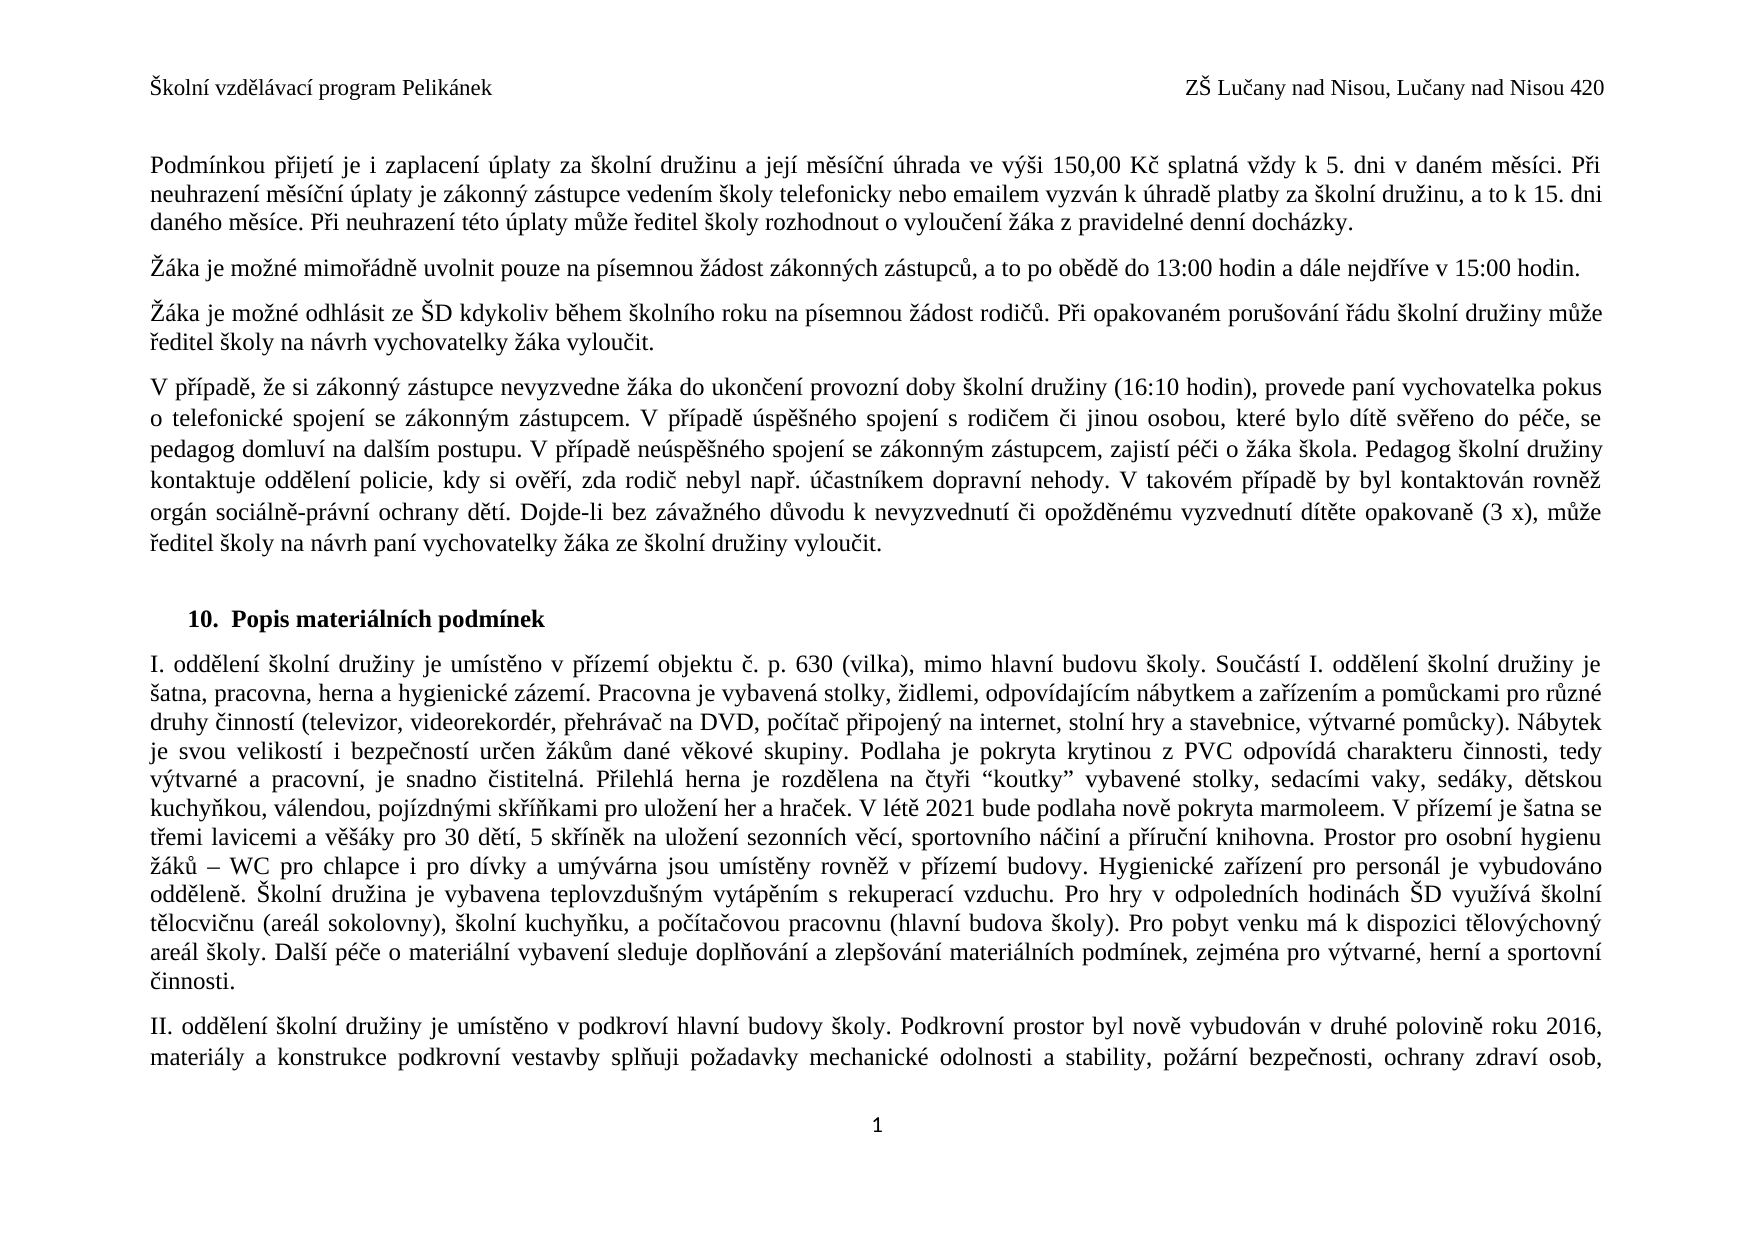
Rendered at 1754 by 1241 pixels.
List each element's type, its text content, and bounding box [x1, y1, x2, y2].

text Podmínkou přijetí je i zaplacení úplaty za školní družinu a její měsíční úhrada ve výši 150,00 Kč splatná vždy k 5. dni v daném měsíci. Při neuhrazení měsíční úplaty je zákonný zástupce vedením školy telefonicky nebo emailem vyzván k úhradě platby za školní družinu, a to k 15. dni daného měsíce. Při neuhrazení této úplaty může ředitel školy rozhodnout o vyloučení žáka z pravidelné denní docházky. [150, 150, 1604, 236]
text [150, 1011, 1604, 1071]
list Popis materiálních podmínek [187, 604, 1604, 633]
text V případě, že si zákonný zástupce nevyzvedne žáka do ukončení provozní doby školní družiny (16:10 hodin), provede paní vychovatelka pokus o telefonické spojení se zákonným zástupcem. V případě úspěšného spojení s rodičem či jinou osobou, které bylo dítě svěřeno do péče, se pedagog domluví na dalším postupu. V případě neúspěšného spojení se zákonným zástupcem, zajistí péči o žáka škola. Pedagog školní družiny kontaktuje oddělení policie, kdy si ověří, zda rodič nebyl např. účastníkem dopravní nehody. V takovém případě by byl kontaktován rovněž orgán sociálně-právní ochrany dětí. Dojde-li bez závažného důvodu k nevyzvednutí či opožděnému vyzvednutí dítěte opakovaně (3 x), může ředitel školy na návrh paní vychovatelky žáka ze školní družiny vyloučit. [150, 372, 1604, 556]
text Žáka je možné odhlásit ze ŠD kdykoliv během školního roku na písemnou žádost rodičů. Při opakovaném porušování řádu školní družiny může ředitel školy na návrh vychovatelky žáka vyloučit. [150, 298, 1604, 356]
text I. oddělení školní družiny je umístěno v přízemí objektu č. p. 630 (vilka), mimo hlavní budovu školy. Součástí I. oddělení školní družiny je šatna, pracovna, herna a hygienické zázemí. Pracovna je vybavená stolky, židlemi, odpovídajícím nábytkem a zařízením a pomůckami pro různé druhy činností (televizor, videorekordér, přehrávač na DVD, počítač připojený na internet, stolní hry a stavebnice, výtvarné pomůcky). Nábytek je svou velikostí i bezpečností určen žákům dané věkové skupiny. Podlaha je pokryta krytinou z PVC odpovídá charakteru činnosti, tedy výtvarné a pracovní, je snadno čistitelná. Přilehlá herna je rozdělena na čtyři “koutky” vybavené stolky, sedacími vaky, sedáky, dětskou kuchyňkou, válendou, pojízdnými skříňkami pro uložení her a hraček. V létě 2021 bude podlaha nově pokryta marmoleem. V přízemí je šatna se třemi lavicemi a věšáky pro 30 dětí, 5 skříněk na uložení sezonních věcí, sportovního náčiní a příruční knihovna. Prostor pro osobní hygienu žáků – WC pro chlapce i pro dívky a umývárna jsou umístěny rovněž v přízemí budovy. Hygienické zařízení pro personál je vybudováno odděleně. Školní družina je vybavena teplovzdušným vytápěním s rekuperací vzduchu. Pro hry v odpoledních hodinách ŠD využívá školní tělocvičnu (areál sokolovny), školní kuchyňku, a počítačovou pracovnu (hlavní budova školy). Pro pobyt venku má k dispozici tělovýchovný areál školy. Další péče o materiální vybavení sleduje doplňování a zlepšování materiálních podmínek, zejména pro výtvarné, herní a sportovní činnosti. [150, 649, 1604, 994]
text Žáka je možné mimořádně uvolnit pouze na písemnou žádost zákonných zástupců, a to po obědě do 13:00 hodin a dále nejdříve v 15:00 hodin. [150, 253, 1604, 282]
